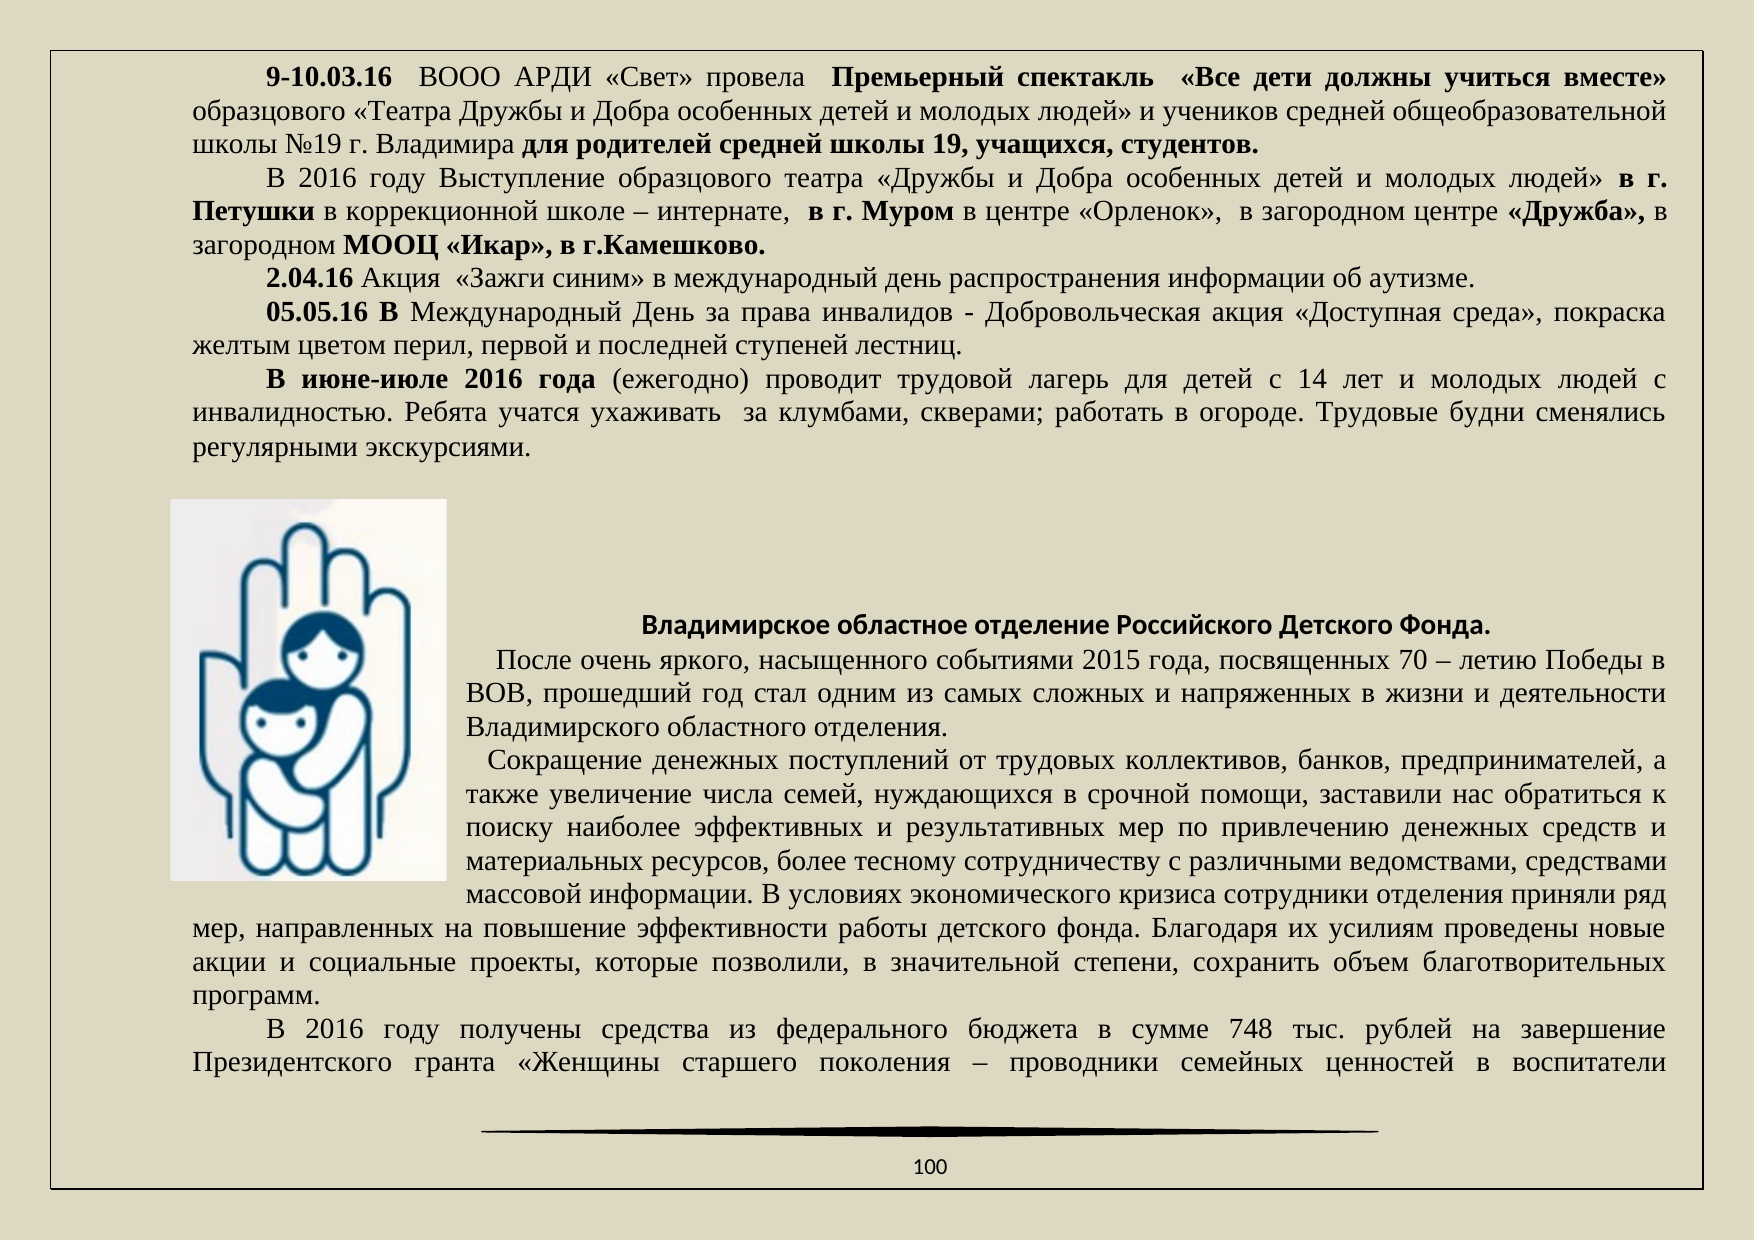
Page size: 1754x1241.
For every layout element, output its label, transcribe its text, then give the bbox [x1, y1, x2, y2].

text В июне-июле 2016 года (ежегодно) проводит трудовой лагерь для детей с 14 лет и молодых людей с инвалидностью. Ребята учатся ухаживать за клумбами, скверами; работать в огороде. Трудовые будни сменялись регулярными экскурсиями. [192, 361, 1668, 464]
text После очень яркого, насыщенного событиями 2015 года, посвященных 70 – летию Победы в ВОВ, прошедший год стал одним из самых сложных и напряженных в жизни и деятельности Владимирского областного отделения. [447, 642, 1668, 742]
text 2.04.16 Акция «Зажги синим» в международный день распространения информации об аутизме. [192, 260, 1668, 294]
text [192, 1011, 1668, 1078]
text 05.05.16 В Международный День за права инвалидов - Добровольческая акция «Доступная среда», покраска желтым цветом перил, первой и последней ступеней лестниц. [192, 294, 1668, 361]
text В 2016 году Выступление образцового театра «Дружбы и Добра особенных детей и молодых людей» в г. Петушки в коррекционной школе – интернате, в г. Муром в центре «Орленок», в загородном центре «Дружба», в загородном МООЦ «Икар», в г.Камешково. [192, 160, 1668, 260]
text 9-10.03.16 ВООО АРДИ «Свет» провела Премьерный спектакль «Все дети должны учиться вместе» образцового «Театра Дружбы и Добра особенных детей и молодых людей» и учеников средней общеобразовательной школы №19 г. Владимира для родителей средней школы 19, учащихся, студентов. [192, 59, 1668, 160]
picture [170, 499, 447, 881]
text Сокращение денежных поступлений от трудовых коллективов, банков, предпринимателей, а также увеличение числа семей, нуждающихся в срочной помощи, заставили нас обратиться к поиску наиболее эффективных и результативных мер по привлечению денежных средств и материальных ресурсов, более тесному сотрудничеству с различными ведомствами, средствами массовой информации. В условиях экономического кризиса сотрудники отделения приняли ряд мер, направленных на повышение эффективности работы детского фонда. Благодаря их усилиям проведены новые акции и социальные проекты, которые позволили, в значительной степени, сохранить объем благотворительных программ. [192, 742, 1668, 1011]
text Владимирское областное отделение Российского Детского Фонда. [447, 606, 1668, 642]
